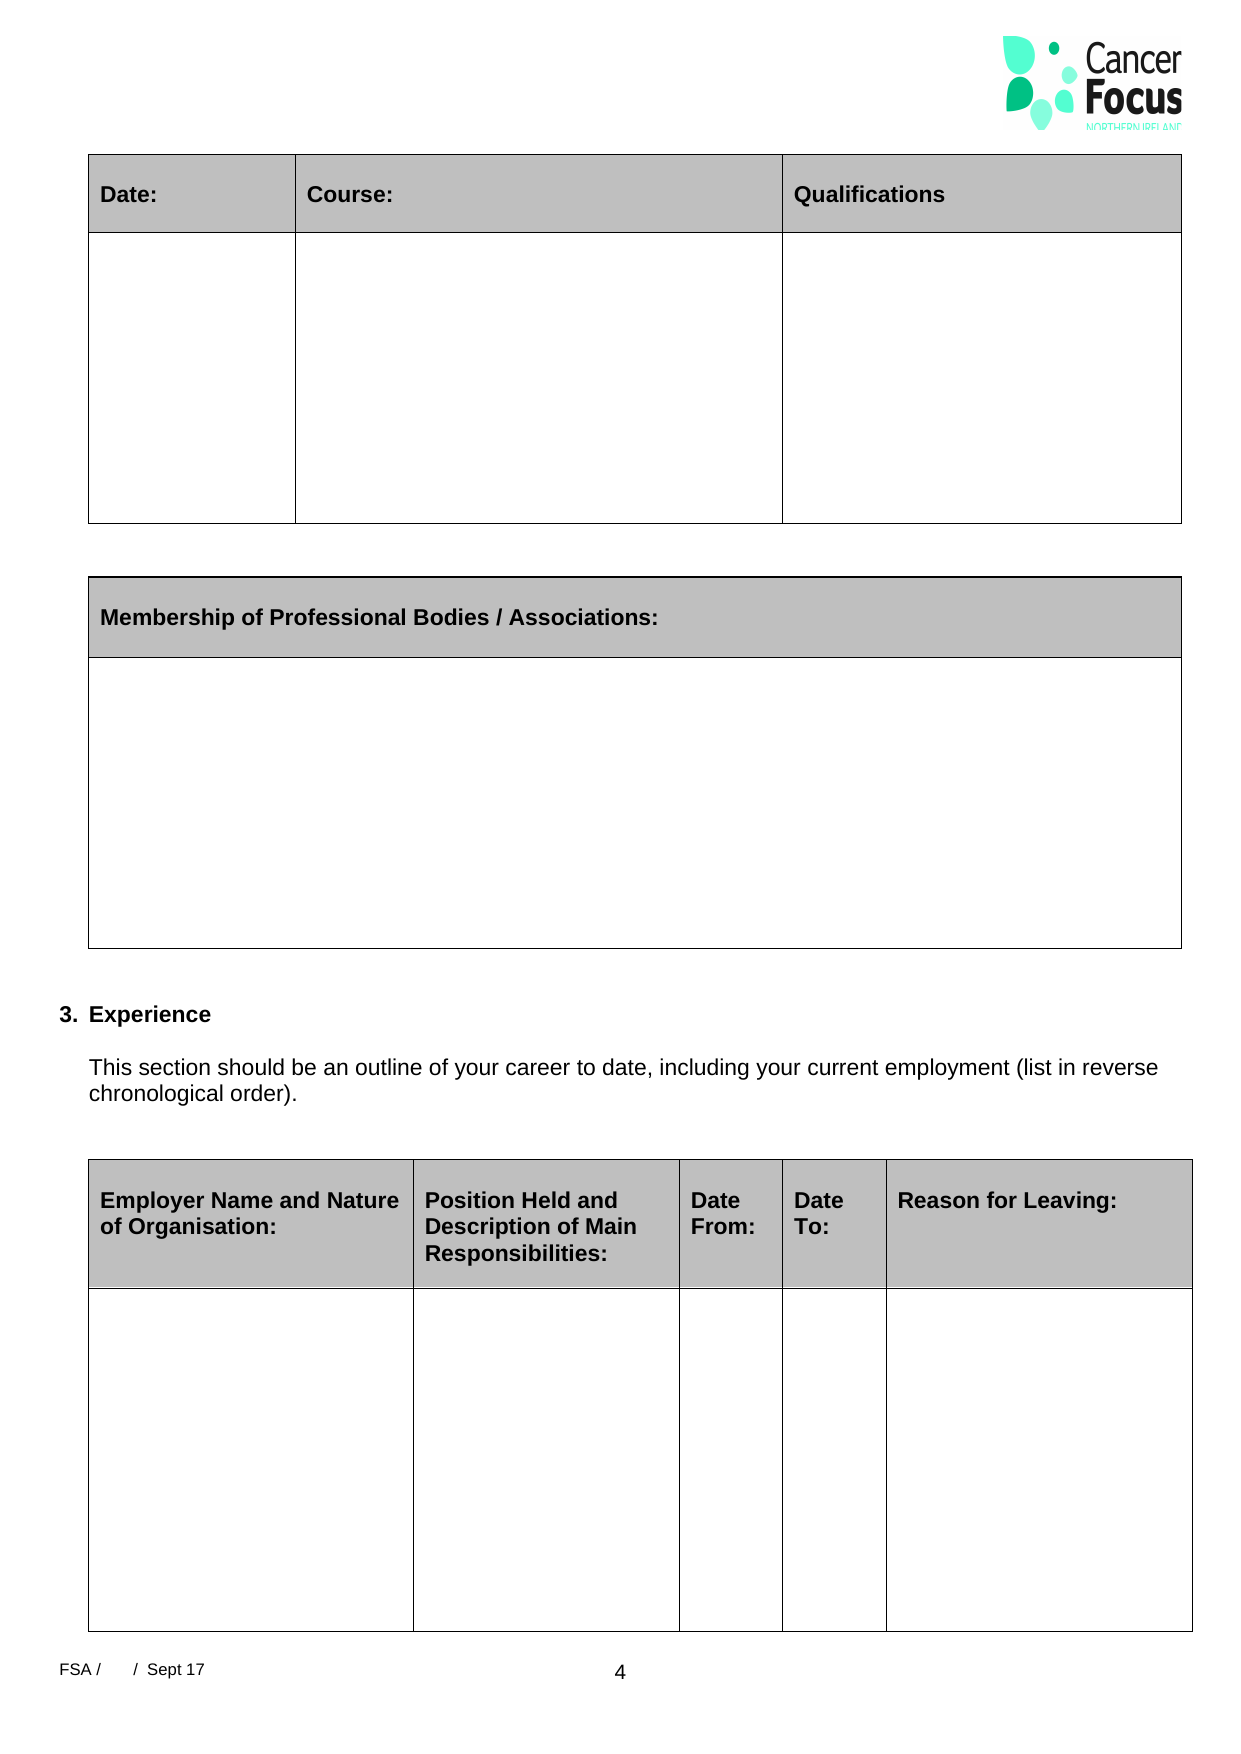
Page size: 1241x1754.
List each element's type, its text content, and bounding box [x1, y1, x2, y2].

table_header Membership of Professional Bodies / Associations: [89, 578, 1181, 657]
table_cell [296, 233, 782, 523]
table_cell [783, 233, 1181, 523]
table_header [414, 1160, 679, 1287]
table_cell [89, 233, 295, 523]
table_header Course: [296, 155, 782, 232]
table_header Date To: [783, 1160, 886, 1287]
table_header Date From: [680, 1160, 782, 1287]
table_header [89, 1160, 413, 1287]
table_cell [887, 1289, 1192, 1631]
table_cell [680, 1289, 782, 1631]
picture [1003, 36, 1182, 130]
table_header Qualifications [783, 155, 1181, 232]
table_header Reason for Leaving: [887, 1160, 1192, 1287]
table_cell [89, 658, 1181, 947]
table_cell [783, 1289, 886, 1631]
text This section should be an outline of your career to date, including your current employment (list in reverse chronological order). [89, 1054, 1181, 1107]
table_header Date: [89, 155, 295, 232]
table_cell [89, 1289, 413, 1631]
table_cell [414, 1289, 679, 1631]
list Experience [59, 1001, 1181, 1028]
